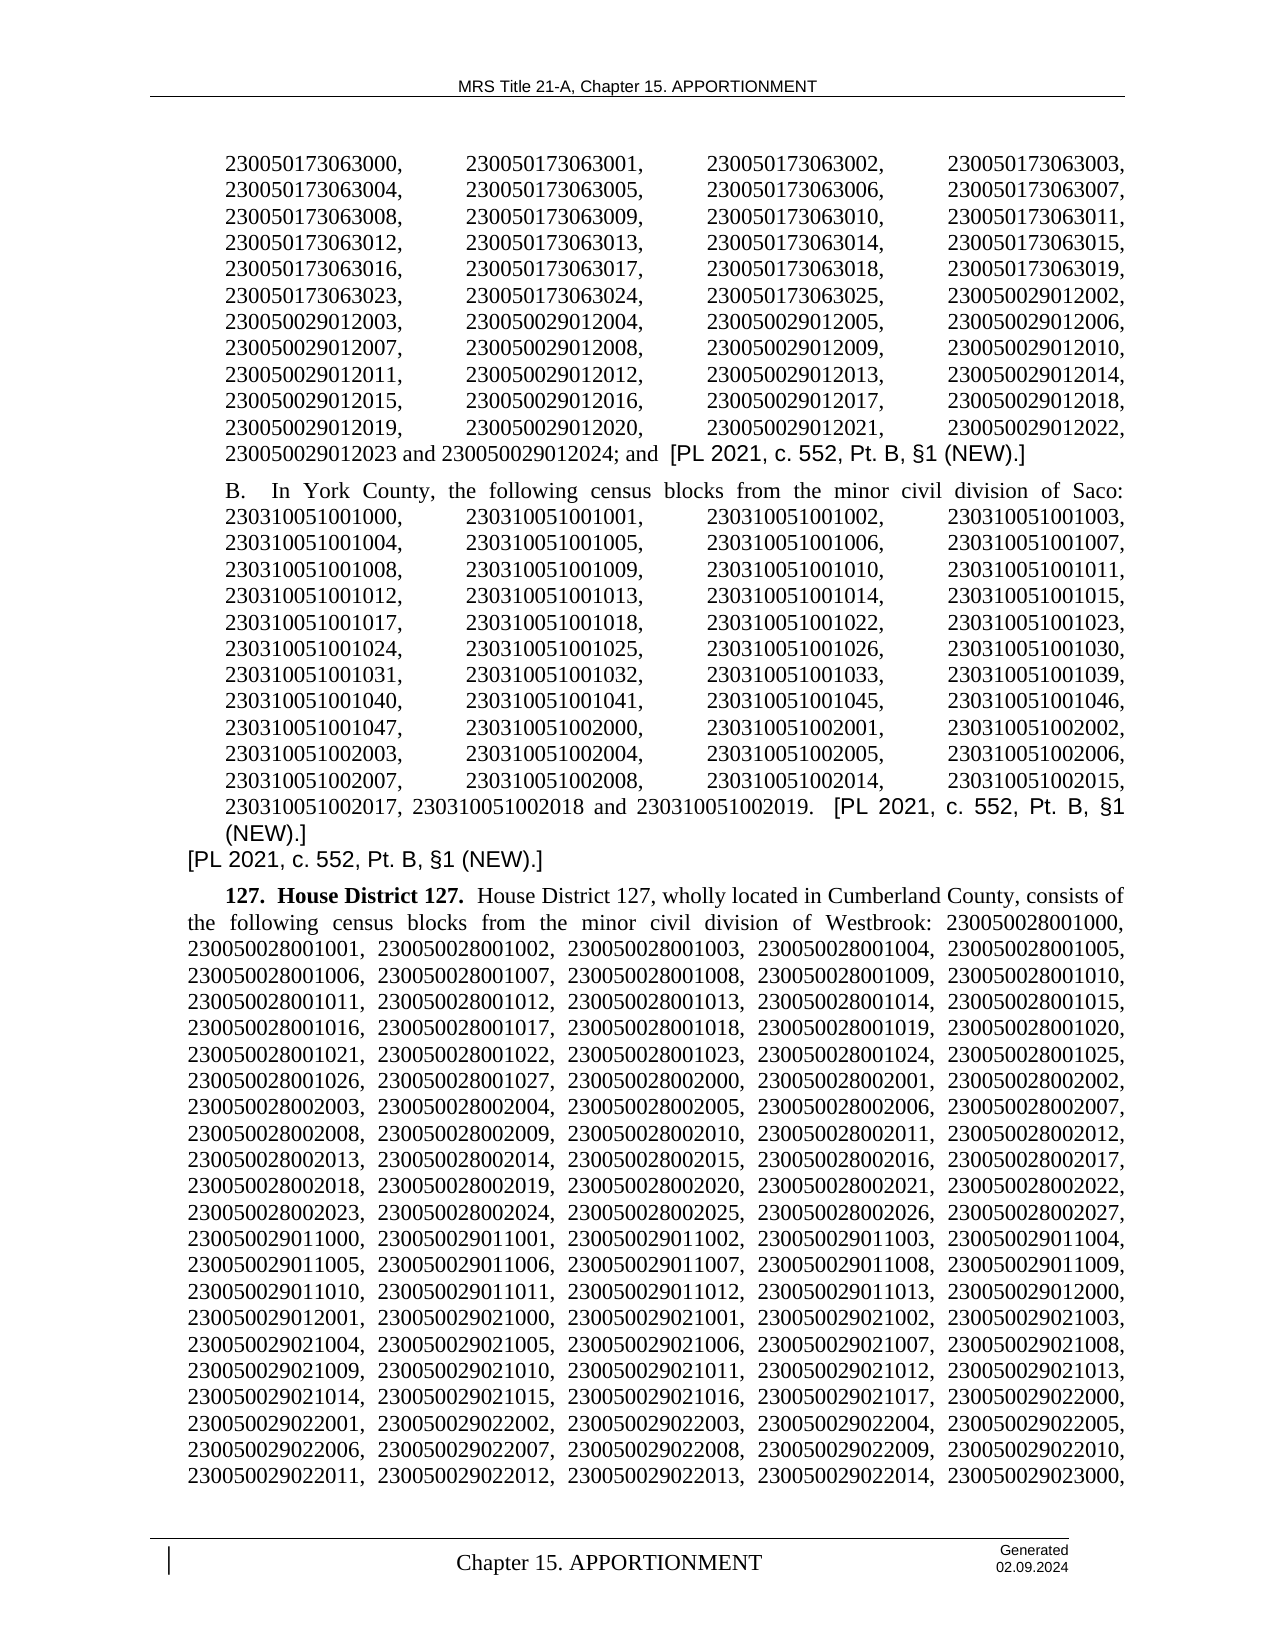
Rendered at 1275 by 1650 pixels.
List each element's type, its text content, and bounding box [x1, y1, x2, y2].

text [PL 2021, c. 552, Pt. B, §1 (NEW).] [187, 846, 1125, 872]
text B. In York County, the following census blocks from the minor civil division of Saco: 230310051001000, 230310051001001, 230310051001002, 230310051001003, 230310051001004, 230310051001005, 230310051001006, 230310051001007, 230310051001008, 230310051001009, 230310051001010, 230310051001011, 230310051001012, 230310051001013, 230310051001014, 230310051001015, 230310051001017, 230310051001018, 230310051001022, 230310051001023, 230310051001024, 230310051001025, 230310051001026, 230310051001030, 230310051001031, 230310051001032, 230310051001033, 230310051001039, 230310051001040, 230310051001041, 230310051001045, 230310051001046, 230310051001047, 230310051002000, 230310051002001, 230310051002002, 230310051002003, 230310051002004, 230310051002005, 230310051002006, 230310051002007, 230310051002008, 230310051002014, 230310051002015, 230310051002017, 230310051002018 and 230310051002019. [PL 2021, c. 552, Pt. B, §1 (NEW).] [225, 477, 1125, 846]
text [187, 883, 1125, 1489]
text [225, 150, 1125, 466]
